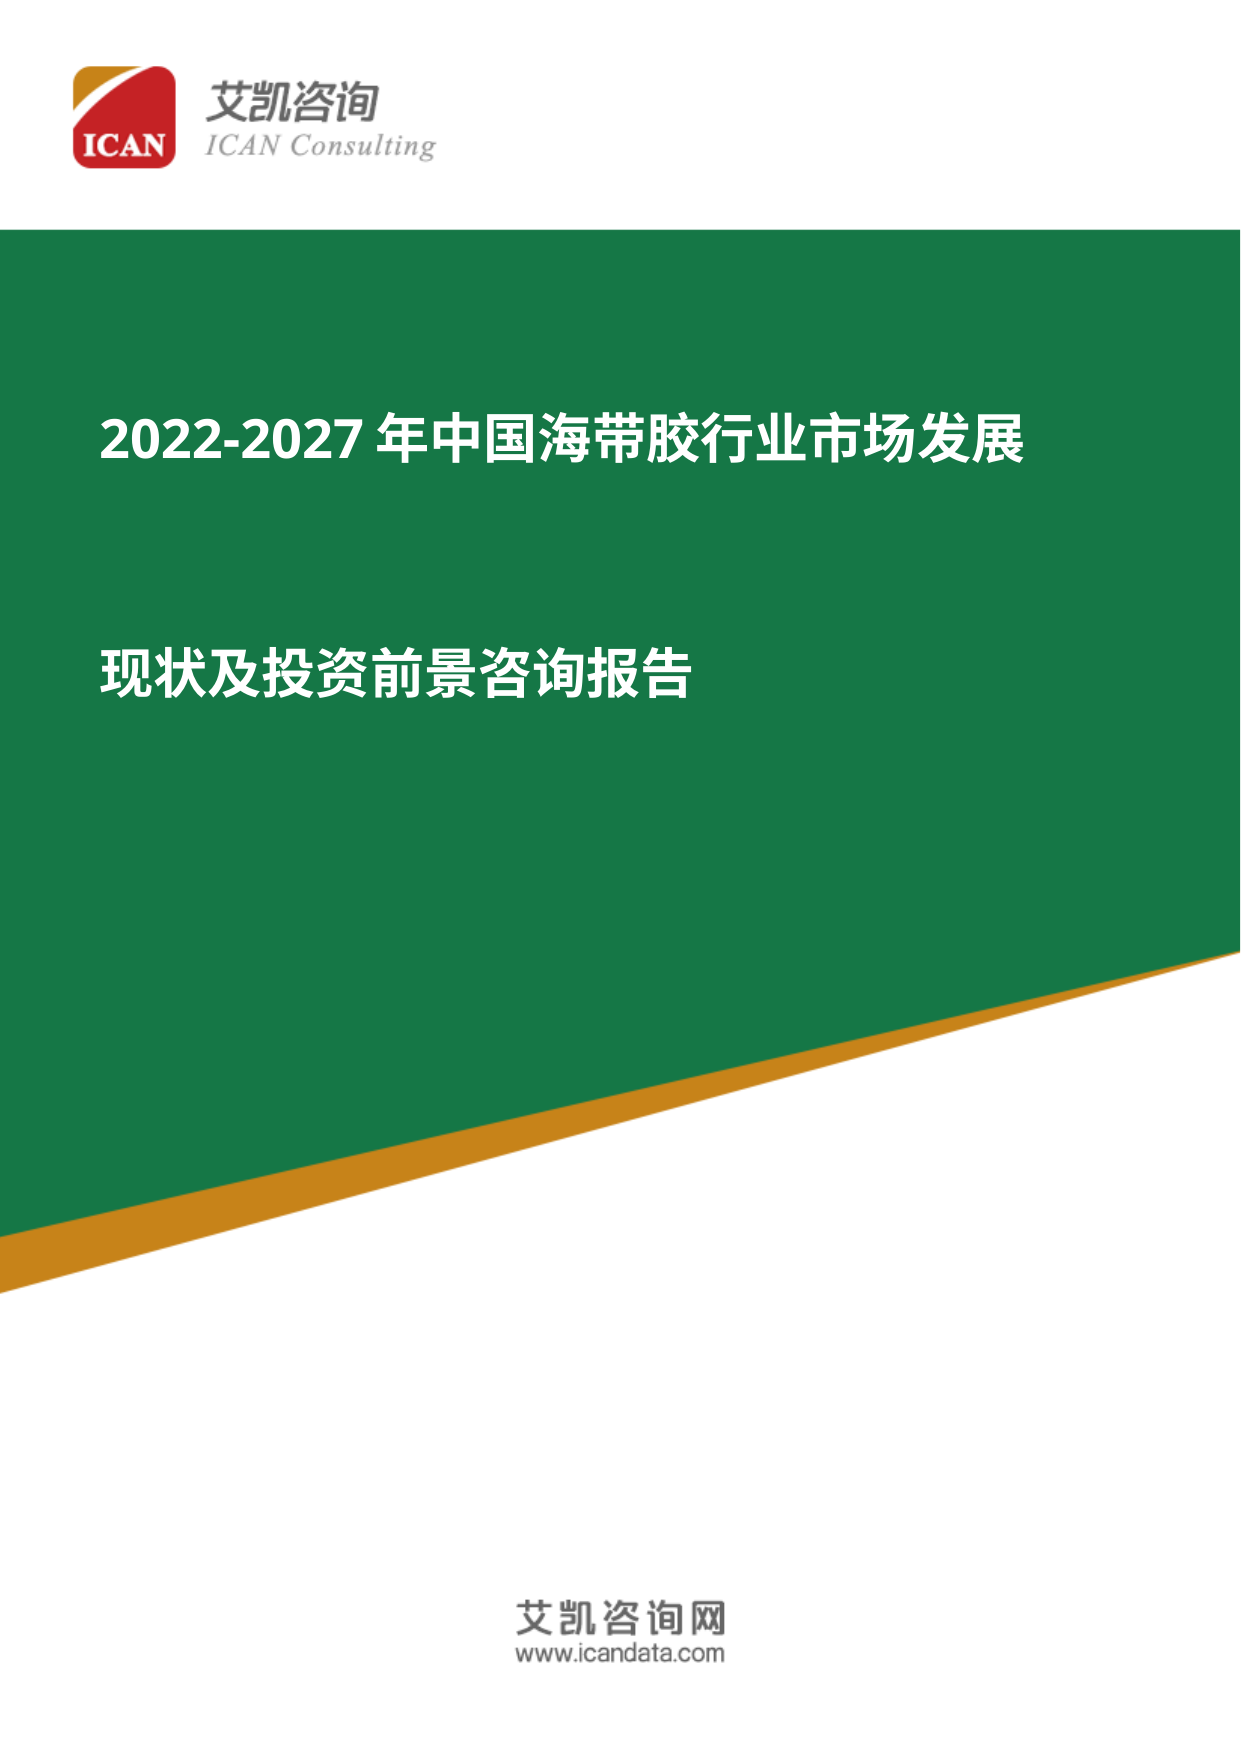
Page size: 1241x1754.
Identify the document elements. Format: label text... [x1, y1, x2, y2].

picture [0, 5, 1241, 1754]
subtitle 2022-2027年中国海带胶行业市场发展现状及投资前景咨询报告 [99, 386, 1053, 718]
